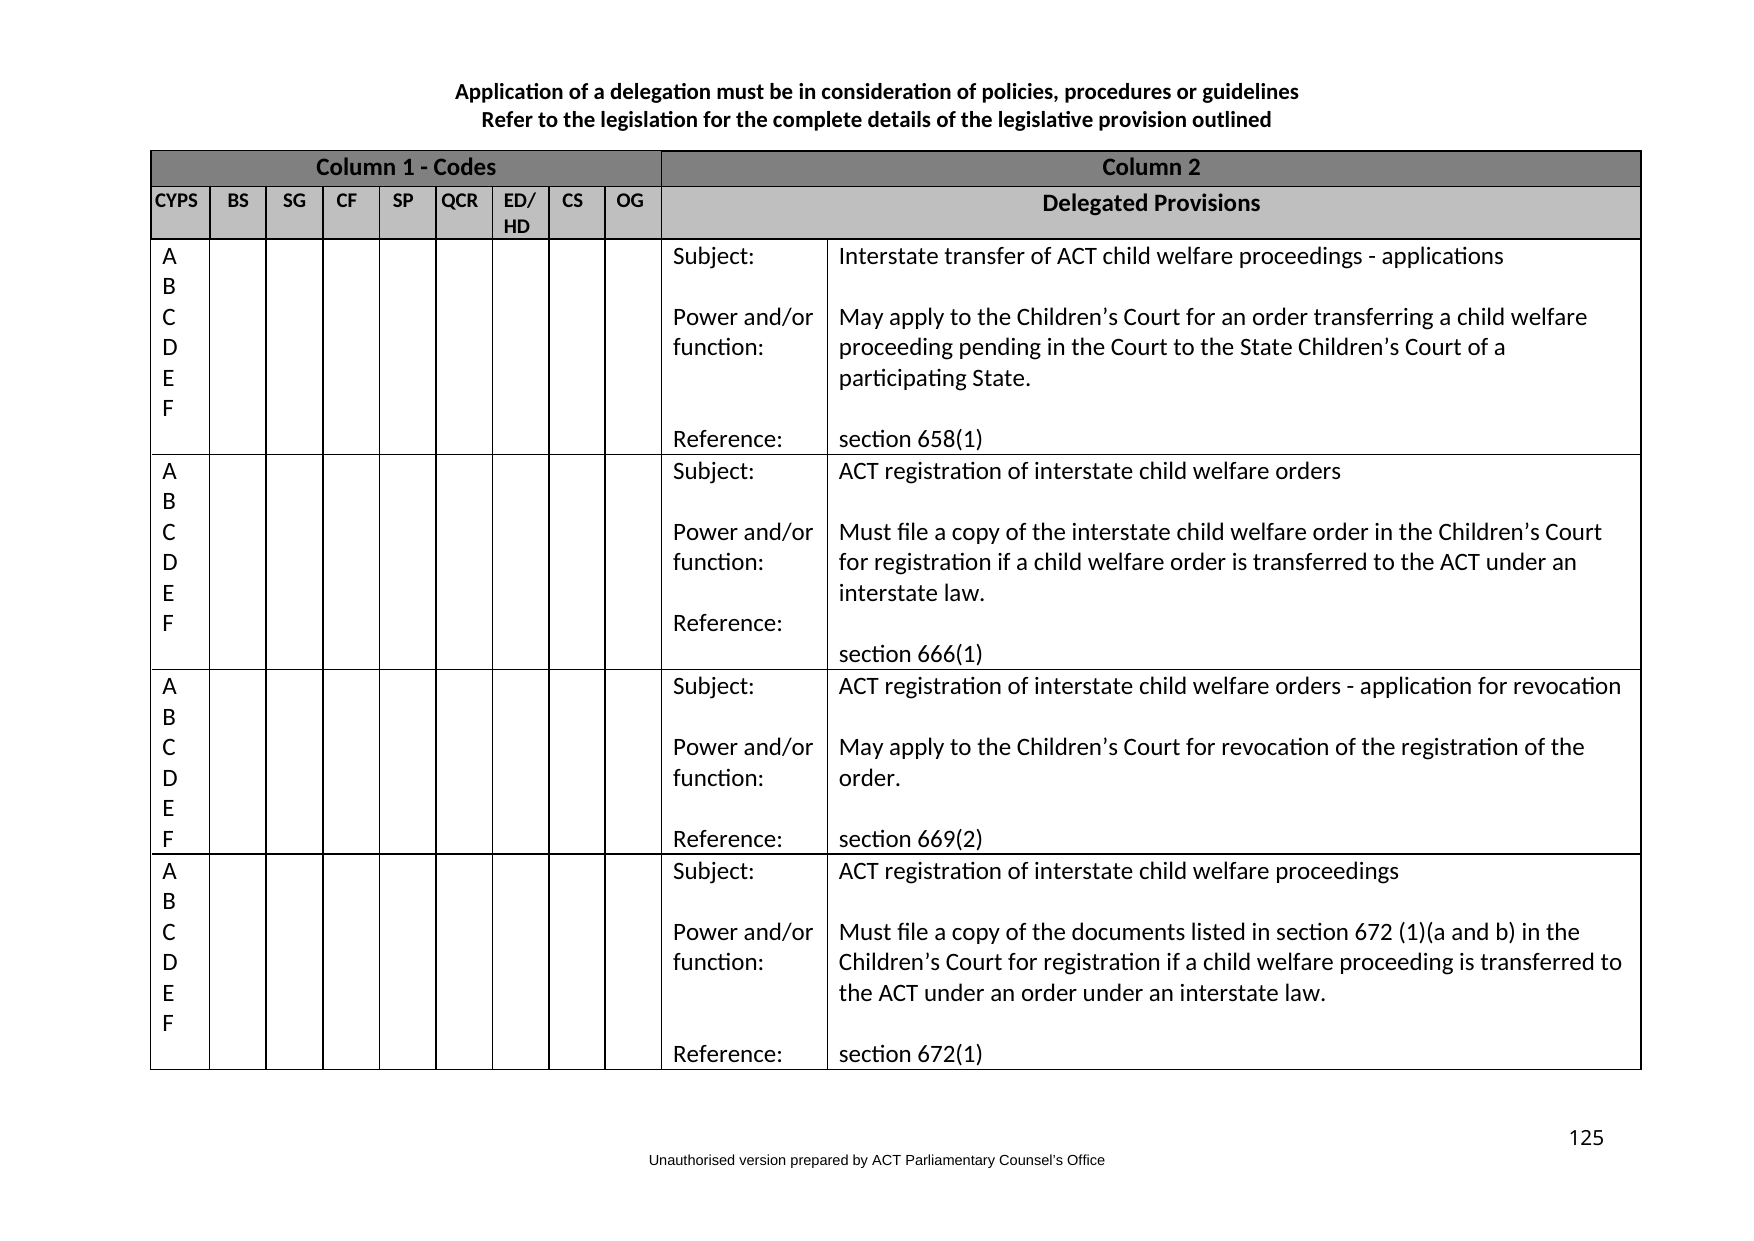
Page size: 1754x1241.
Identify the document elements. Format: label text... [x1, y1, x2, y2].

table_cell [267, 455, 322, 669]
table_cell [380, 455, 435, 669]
table_cell CYPS [152, 187, 209, 238]
table_cell SG [267, 187, 322, 238]
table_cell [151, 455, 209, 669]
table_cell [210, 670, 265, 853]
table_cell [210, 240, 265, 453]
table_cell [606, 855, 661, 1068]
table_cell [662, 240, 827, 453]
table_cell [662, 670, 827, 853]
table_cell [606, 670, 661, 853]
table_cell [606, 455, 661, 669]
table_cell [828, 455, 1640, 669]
table_cell CS [550, 187, 604, 238]
table_cell ED/HD [493, 187, 548, 238]
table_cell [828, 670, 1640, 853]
table_cell OG [606, 187, 661, 238]
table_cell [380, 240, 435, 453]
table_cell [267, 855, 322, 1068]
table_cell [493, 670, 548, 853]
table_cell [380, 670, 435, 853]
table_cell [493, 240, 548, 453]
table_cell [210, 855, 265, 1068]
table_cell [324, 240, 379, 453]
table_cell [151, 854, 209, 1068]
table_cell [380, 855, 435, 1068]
table_cell SP [380, 187, 435, 238]
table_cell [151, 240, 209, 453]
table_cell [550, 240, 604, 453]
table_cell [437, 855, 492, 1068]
table_header Column 1 - Codes [152, 151, 661, 186]
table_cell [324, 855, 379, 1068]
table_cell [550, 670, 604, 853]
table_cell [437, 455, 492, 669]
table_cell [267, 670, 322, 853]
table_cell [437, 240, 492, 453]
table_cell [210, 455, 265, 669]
table_cell CF [324, 187, 379, 238]
table_cell QCR [437, 187, 492, 238]
table_header Column 2 [662, 152, 1640, 186]
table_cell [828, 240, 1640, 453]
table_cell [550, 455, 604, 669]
table_cell Delegated Provisions [662, 187, 1640, 238]
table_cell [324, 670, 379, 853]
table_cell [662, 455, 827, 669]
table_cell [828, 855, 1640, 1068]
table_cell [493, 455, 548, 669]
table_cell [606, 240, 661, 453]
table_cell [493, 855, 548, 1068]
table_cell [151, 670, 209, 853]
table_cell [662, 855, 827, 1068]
table_cell BS [211, 187, 265, 238]
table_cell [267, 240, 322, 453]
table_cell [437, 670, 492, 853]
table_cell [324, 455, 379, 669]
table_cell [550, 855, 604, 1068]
